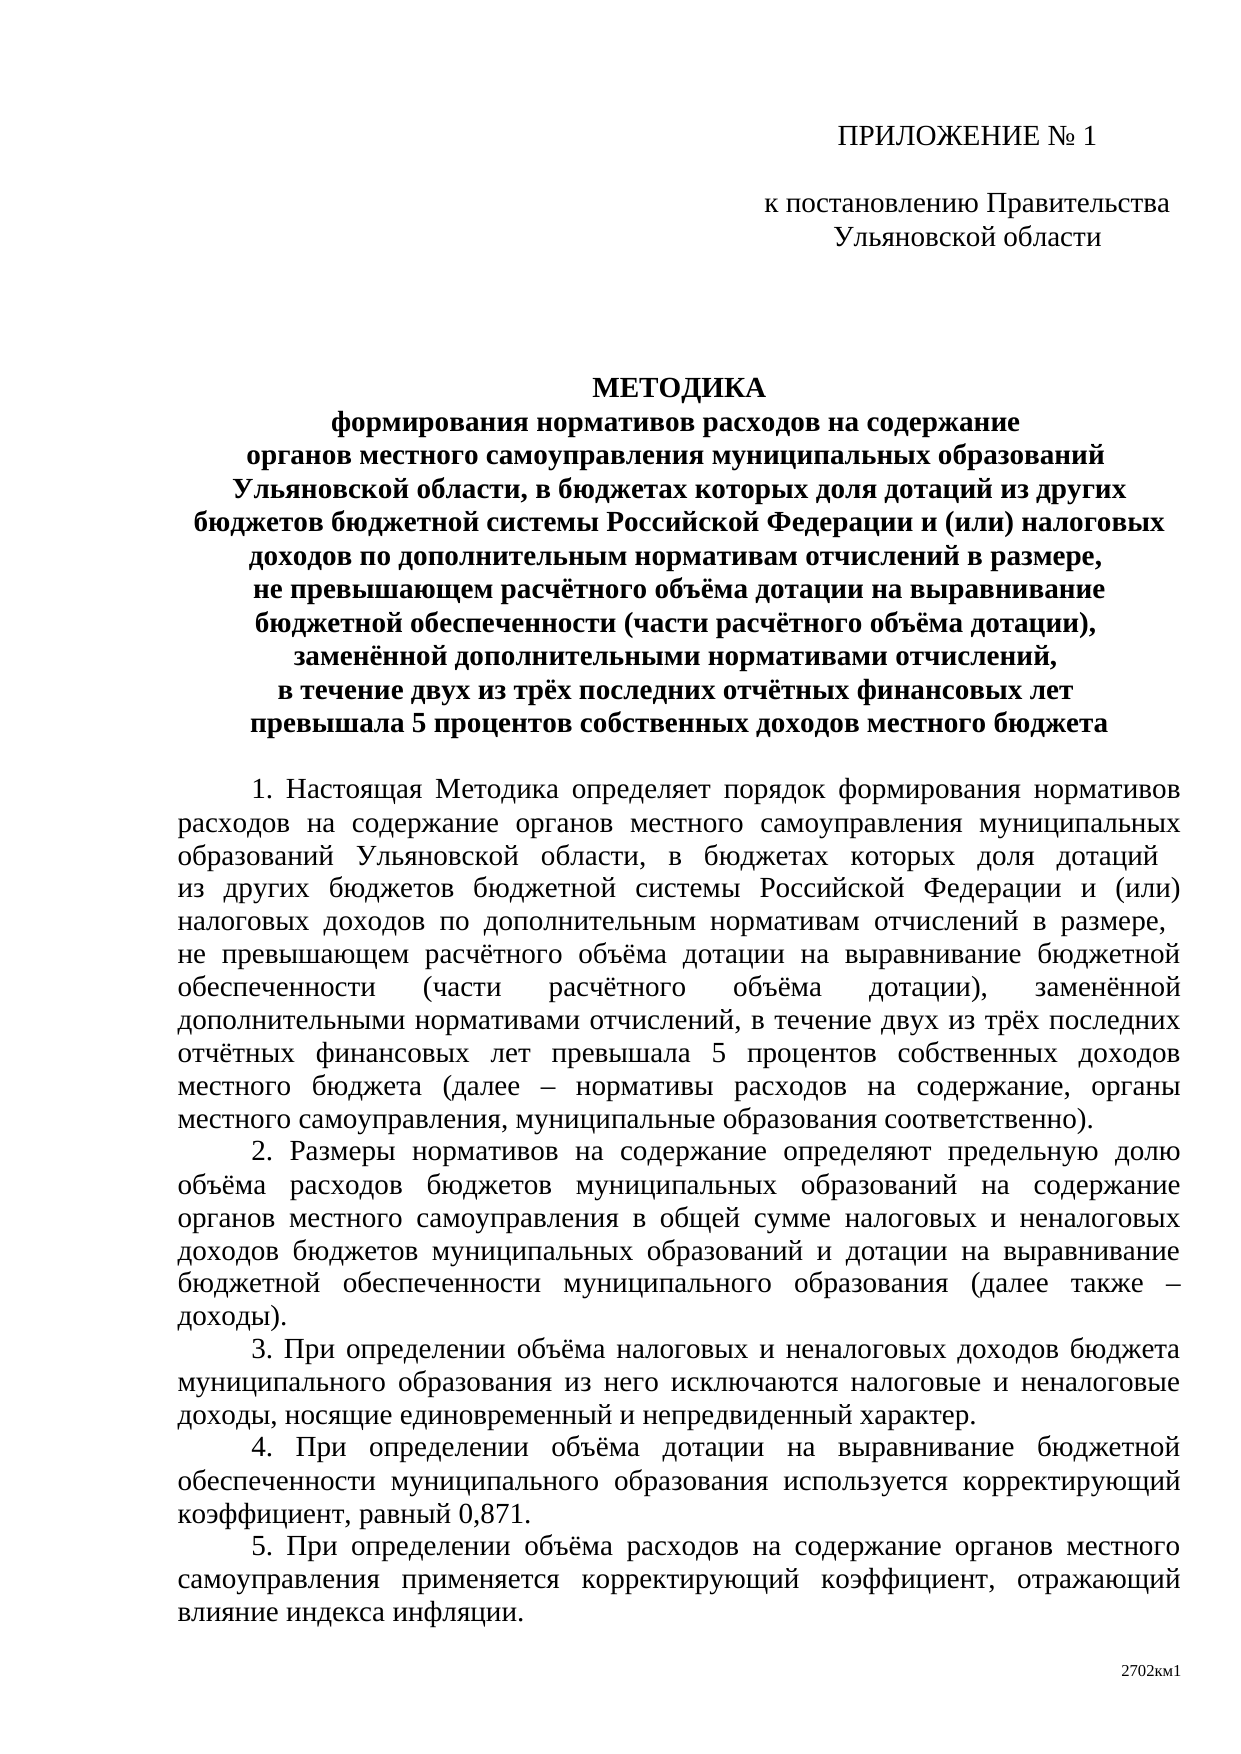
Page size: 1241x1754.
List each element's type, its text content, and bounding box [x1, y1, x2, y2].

text к постановлению Правительства [753, 185, 1181, 219]
text Ульяновской области [753, 219, 1181, 252]
list 2. Размеры нормативов на содержание определяют предельную долю объёма расходов бюджетов муниципальных образований на содержание органов местного самоуправления в общей сумме налоговых и неналоговых доходов бюджетов муниципальных образований и дотации на выравнивание бюджетной обеспеченности муниципального образования (далее также – доходы). [177, 1134, 1181, 1332]
list 3. При определении объёма налоговых и неналоговых доходов бюджета муниципального образования из него исключаются налоговые и неналоговые доходы, носящие единовременный и непредвиденный характер. [177, 1332, 1181, 1431]
list 4. При определении объёма дотации на выравнивание бюджетной обеспеченности муниципального образования используется корректирующий коэффициент, равный 0,871. [177, 1431, 1181, 1529]
text МЕТОДИКА [177, 370, 1181, 404]
text ПРИЛОЖЕНИЕ № 1 [753, 118, 1181, 152]
list 5. При определении объёма расходов на содержание органов местного самоуправления применяется корректирующий коэффициент, отражающий влияние индекса инфляции. [177, 1529, 1181, 1628]
text формирования нормативов расходов на содержание органов местного самоуправления муниципальных образований Ульяновской области, в бюджетах которых доля дотаций из других бюджетов бюджетной системы Российской Федерации и (или) налоговых доходов по дополнительным нормативам отчислений в размере, не превышающем расчётного объёма дотации на выравнивание бюджетной обеспеченности (части расчётного объёма дотации), заменённой дополнительными нормативами отчислений, в течение двух из трёх последних отчётных финансовых лет превышала 5 процентов собственных доходов местного бюджета [177, 404, 1181, 739]
list 1. Настоящая Методика определяет порядок формирования нормативов расходов на содержание органов местного самоуправления муниципальных образований Ульяновской области, в бюджетах которых доля дотаций из других бюджетов бюджетной системы Российской Федерации и (или) налоговых доходов по дополнительным нормативам отчислений в размере, не превышающем расчётного объёма дотации на выравнивание бюджетной обеспеченности (части расчётного объёма дотации), заменённой дополнительными нормативами отчислений, в течение двух из трёх последних отчётных финансовых лет превышала 5 процентов собственных доходов местного бюджета (далее – нормативы расходов на содержание, органы местного самоуправления, муниципальные образования соответственно). [177, 773, 1181, 1134]
